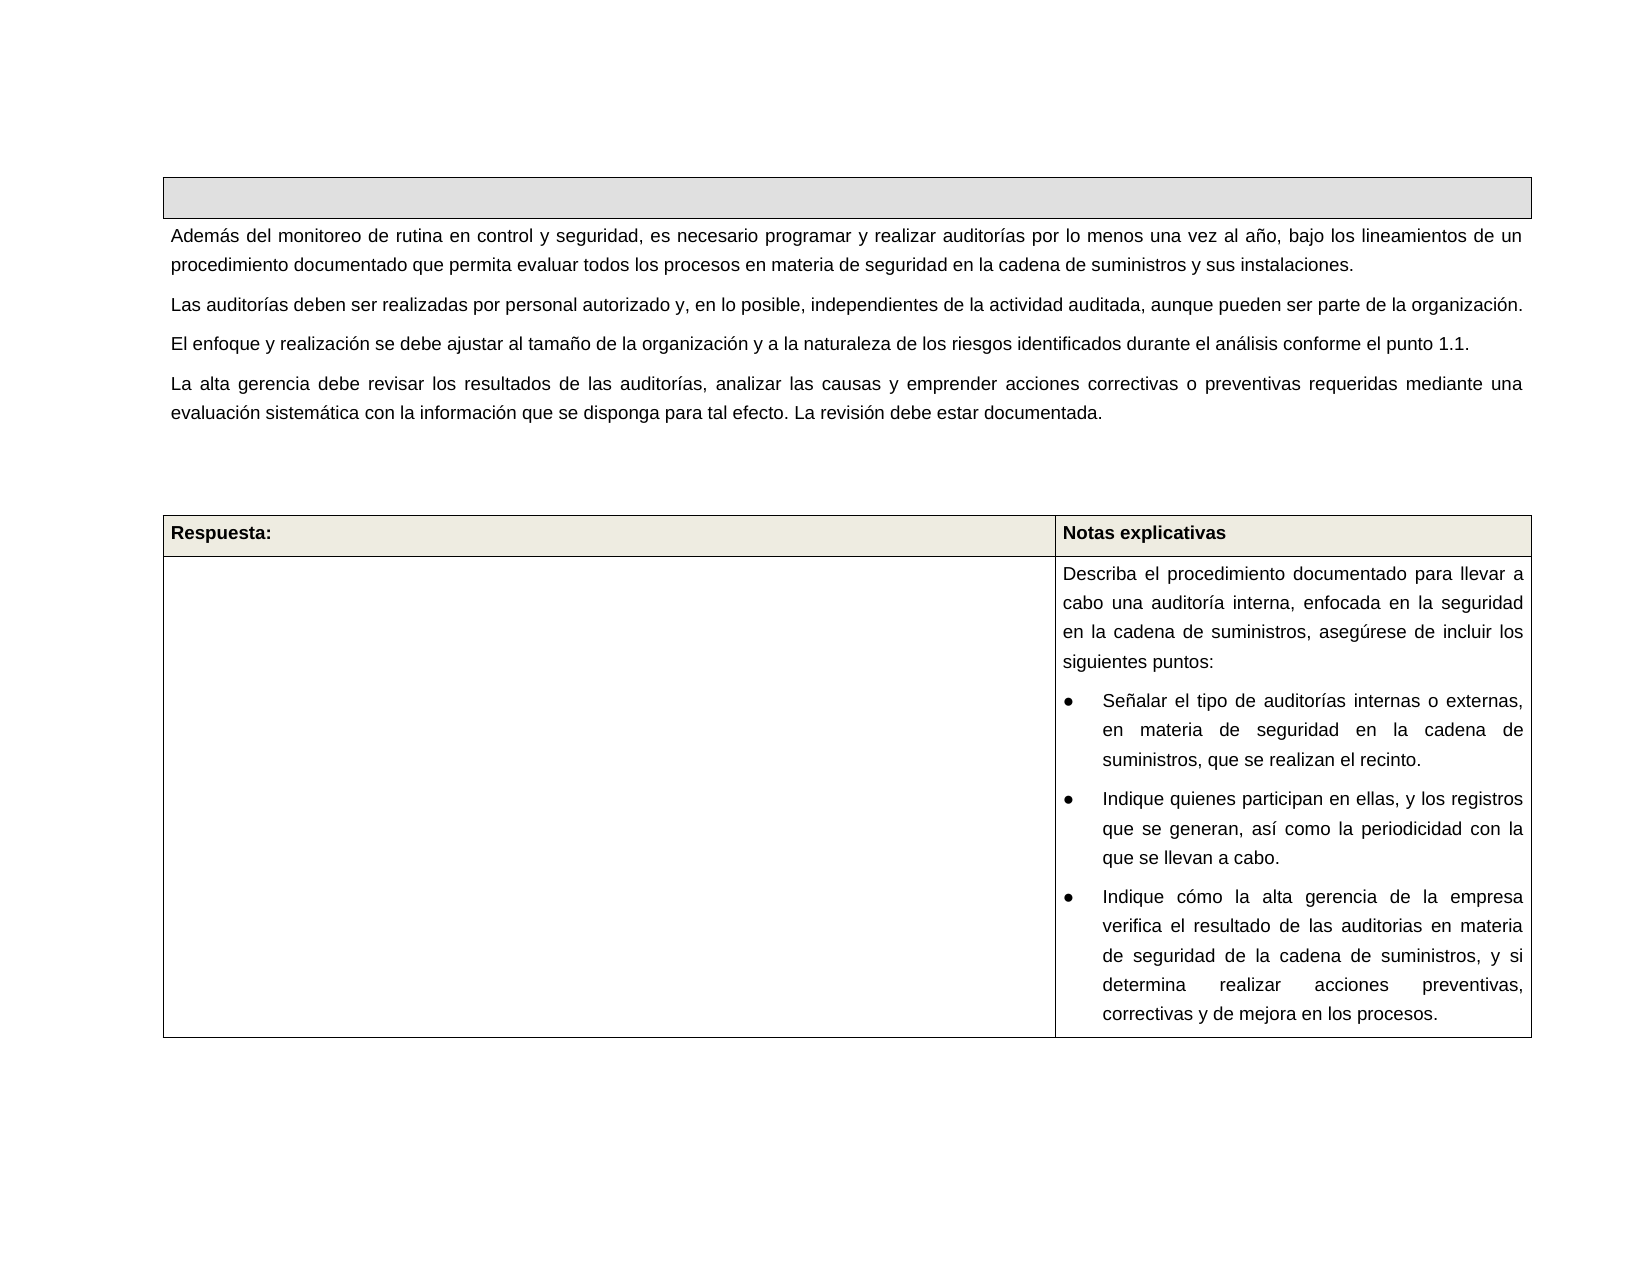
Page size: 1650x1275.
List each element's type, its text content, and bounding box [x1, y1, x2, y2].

table_header Notas explicativas [1056, 516, 1531, 556]
table_header Respuesta: [164, 516, 1055, 556]
table_cell Además del monitoreo de rutina en control y seguridad, es necesario programar y realizar auditorías por lo menos una vez al año, bajo los lineamientos de un procedimiento documentado que permita evaluar todos los procesos en materia de seguridad en la cadena de suministros y sus instalaciones. Las auditorías deben ser realizadas por personal autorizado y, en lo posible, independientes de la actividad auditada, aunque pueden ser parte de la organización. El enfoque y realización se debe ajustar al tamaño de la organización y a la naturaleza de los riesgos identificados durante el análisis conforme el punto 1.1. La alta gerencia debe revisar los resultados de las auditorías, analizar las causas y emprender acciones correctivas o preventivas requeridas mediante una evaluación sistemática con la información que se disponga para tal efecto. La revisión debe estar documentada. [163, 219, 1531, 476]
table_cell [164, 557, 1055, 1037]
table_cell Describa el procedimiento documentado para llevar a cabo una auditoría interna, enfocada en la seguridad en la cadena de suministros, asegúrese de incluir los siguientes puntos: ● Señalar el tipo de auditorías internas o externas, en materia de seguridad en la cadena de suministros, que se realizan el recinto. ● Indique quienes participan en ellas, y los registros que se generan, así como la periodicidad con la que se llevan a cabo. ● Indique cómo la alta gerencia de la empresa verifica el resultado de las auditorias en materia de seguridad de la cadena de suministros, y si determina realizar acciones preventivas, correctivas y de mejora en los procesos. [1056, 557, 1531, 1037]
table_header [164, 178, 1531, 218]
